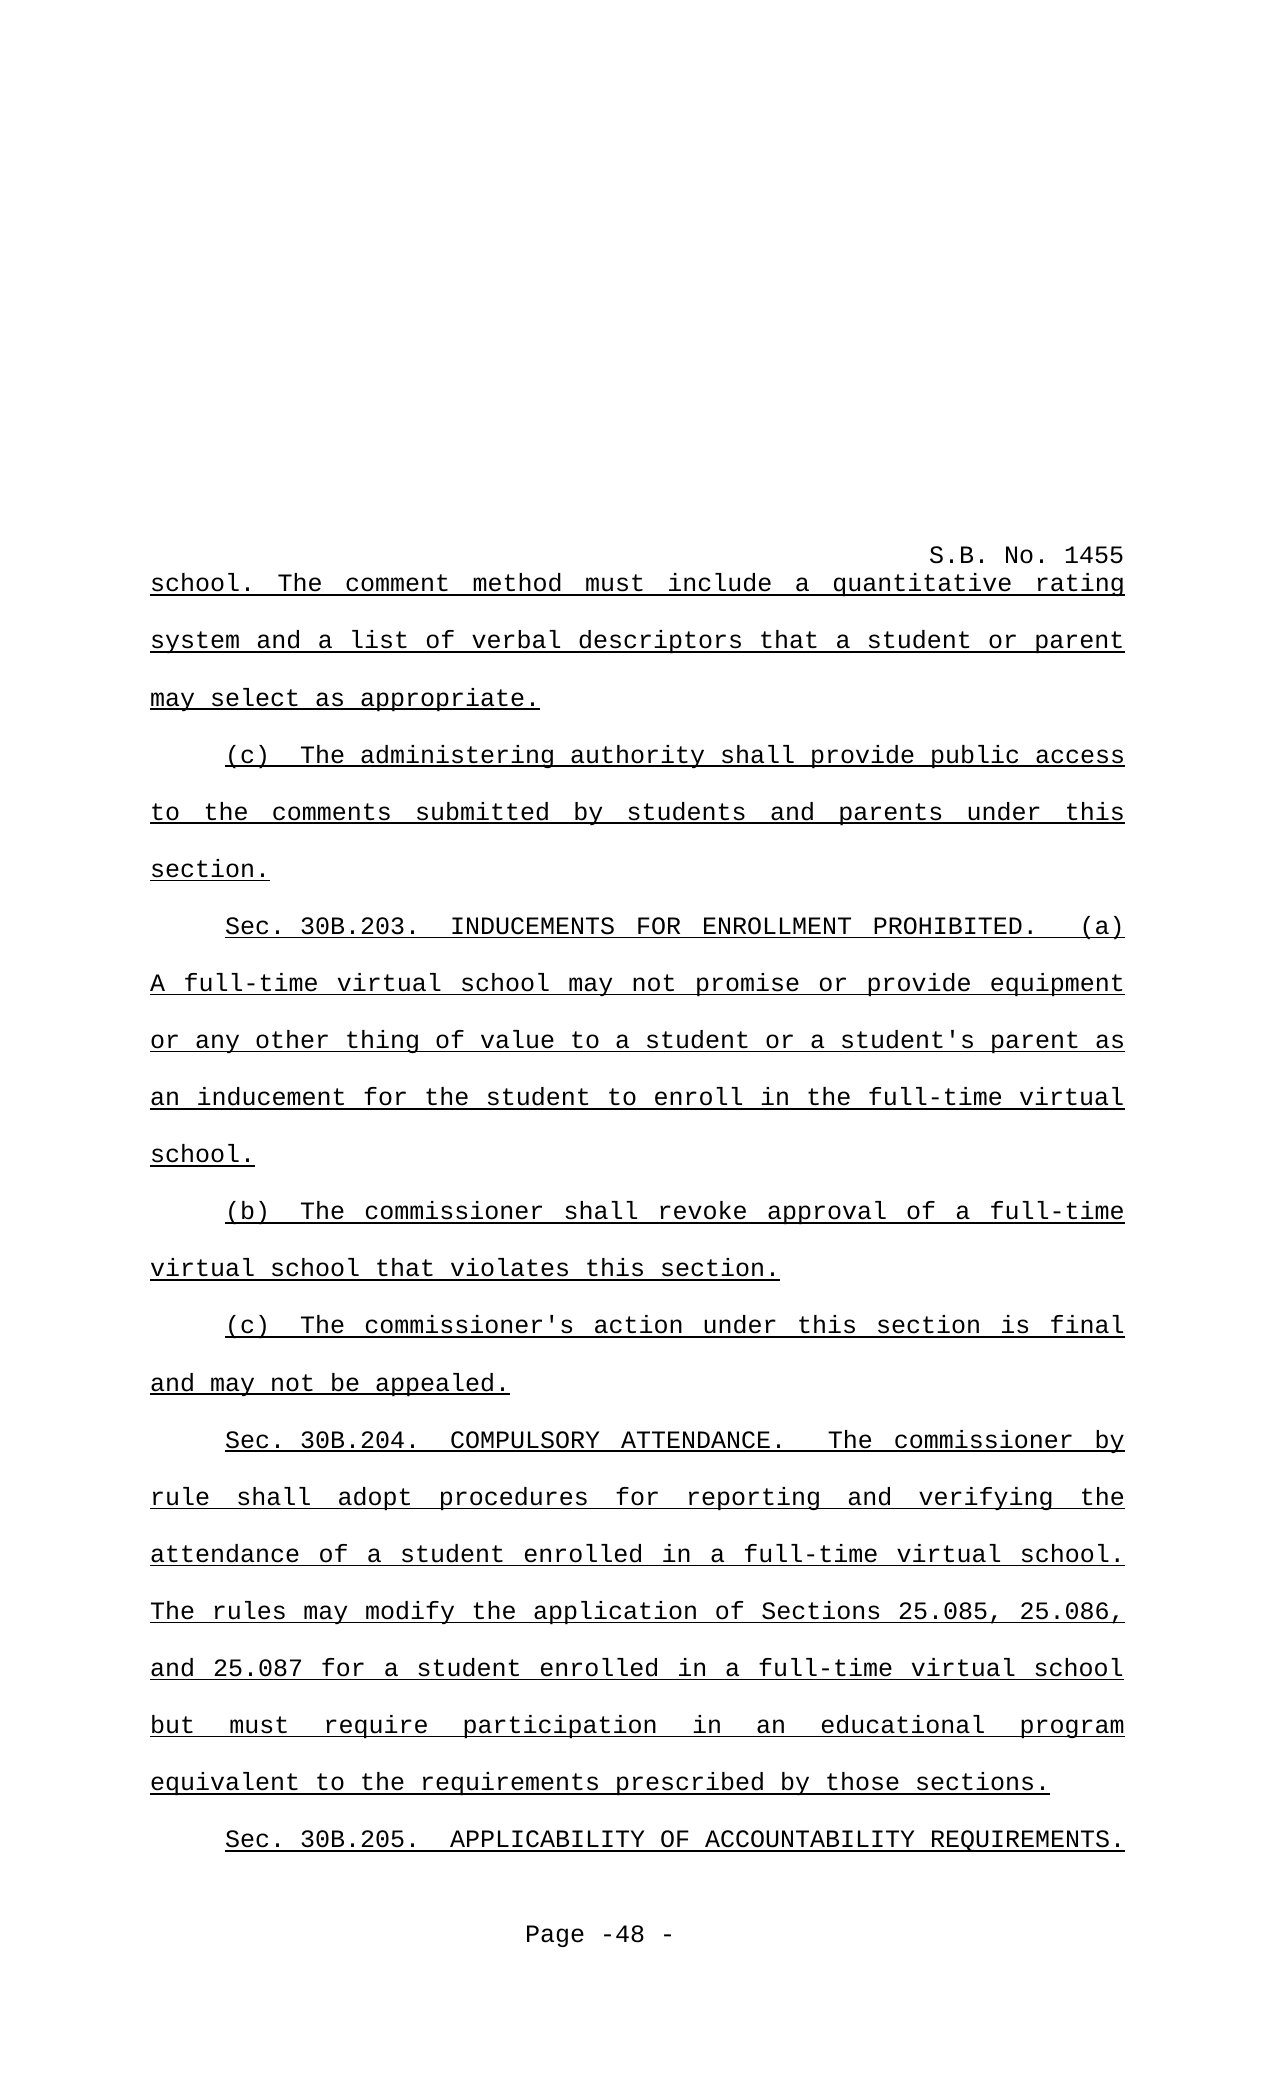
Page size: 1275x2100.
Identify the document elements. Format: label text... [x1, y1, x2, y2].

text Sec. 30B.204. COMPULSORY ATTENDANCE. The commissioner by rule shall adopt procedures for reporting and verifying the attendance of a student enrolled in a full-time virtual school. The rules may modify the application of Sections 25.085, 25.086, and 25.087 for a student enrolled in a full-time virtual school but must require participation in an educational program equivalent to the requirements prescribed by those sections. [150, 1623, 1125, 1736]
text Sec. 30B.204. COMPULSORY ATTENDANCE. The commissioner by rule shall adopt procedures for reporting and verifying the attendance of a student enrolled in a full-time virtual school. The rules may modify the application of Sections 25.085, 25.086, and 25.087 for a student enrolled in a full-time virtual school but must require participation in an educational program equivalent to the requirements prescribed by those sections. [150, 1737, 1125, 1798]
text (c) The administering authority shall provide public access to the comments submitted by students and parents under this section. [150, 824, 1125, 885]
text Sec. 30B.203. INDUCEMENTS FOR ENROLLMENT PROHIBITED. (a) A full-time virtual school may not promise or provide equipment or any other thing of value to a student or a student's parent as an inducement for the student to enroll in the full-time virtual school. [150, 1110, 1125, 1170]
text Sec. 30B.204. COMPULSORY ATTENDANCE. The commissioner by rule shall adopt procedures for reporting and verifying the attendance of a student enrolled in a full-time virtual school. The rules may modify the application of Sections 25.085, 25.086, and 25.087 for a student enrolled in a full-time virtual school but must require participation in an educational program equivalent to the requirements prescribed by those sections. [150, 1566, 1125, 1622]
text (b) The commissioner shall revoke approval of a full-time virtual school that violates this section. [150, 1199, 1125, 1284]
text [150, 1827, 1125, 1855]
text Sec. 30B.204. COMPULSORY ATTENDANCE. The commissioner by rule shall adopt procedures for reporting and verifying the attendance of a student enrolled in a full-time virtual school. The rules may modify the application of Sections 25.085, 25.086, and 25.087 for a student enrolled in a full-time virtual school but must require participation in an educational program equivalent to the requirements prescribed by those sections. [150, 1509, 1125, 1565]
text (c) The commissioner's action under this section is final and may not be appealed. [150, 1313, 1125, 1398]
text Sec. 30B.203. INDUCEMENTS FOR ENROLLMENT PROHIBITED. (a) A full-time virtual school may not promise or provide equipment or any other thing of value to a student or a student's parent as an inducement for the student to enroll in the full-time virtual school. [150, 1052, 1125, 1108]
text Sec. 30B.203. INDUCEMENTS FOR ENROLLMENT PROHIBITED. (a) A full-time virtual school may not promise or provide equipment or any other thing of value to a student or a student's parent as an inducement for the student to enroll in the full-time virtual school. [150, 995, 1125, 1051]
text Sec. 30B.203. INDUCEMENTS FOR ENROLLMENT PROHIBITED. (a) A full-time virtual school may not promise or provide equipment or any other thing of value to a student or a student's parent as an inducement for the student to enroll in the full-time virtual school. [150, 913, 1125, 994]
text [150, 571, 1125, 594]
text (c) The administering authority shall provide public access to the comments submitted by students and parents under this section. [150, 742, 1125, 822]
text Sec. 30B.204. COMPULSORY ATTENDANCE. The commissioner by rule shall adopt procedures for reporting and verifying the attendance of a student enrolled in a full-time virtual school. The rules may modify the application of Sections 25.085, 25.086, and 25.087 for a student enrolled in a full-time virtual school but must require participation in an educational program equivalent to the requirements prescribed by those sections. [150, 1427, 1125, 1508]
